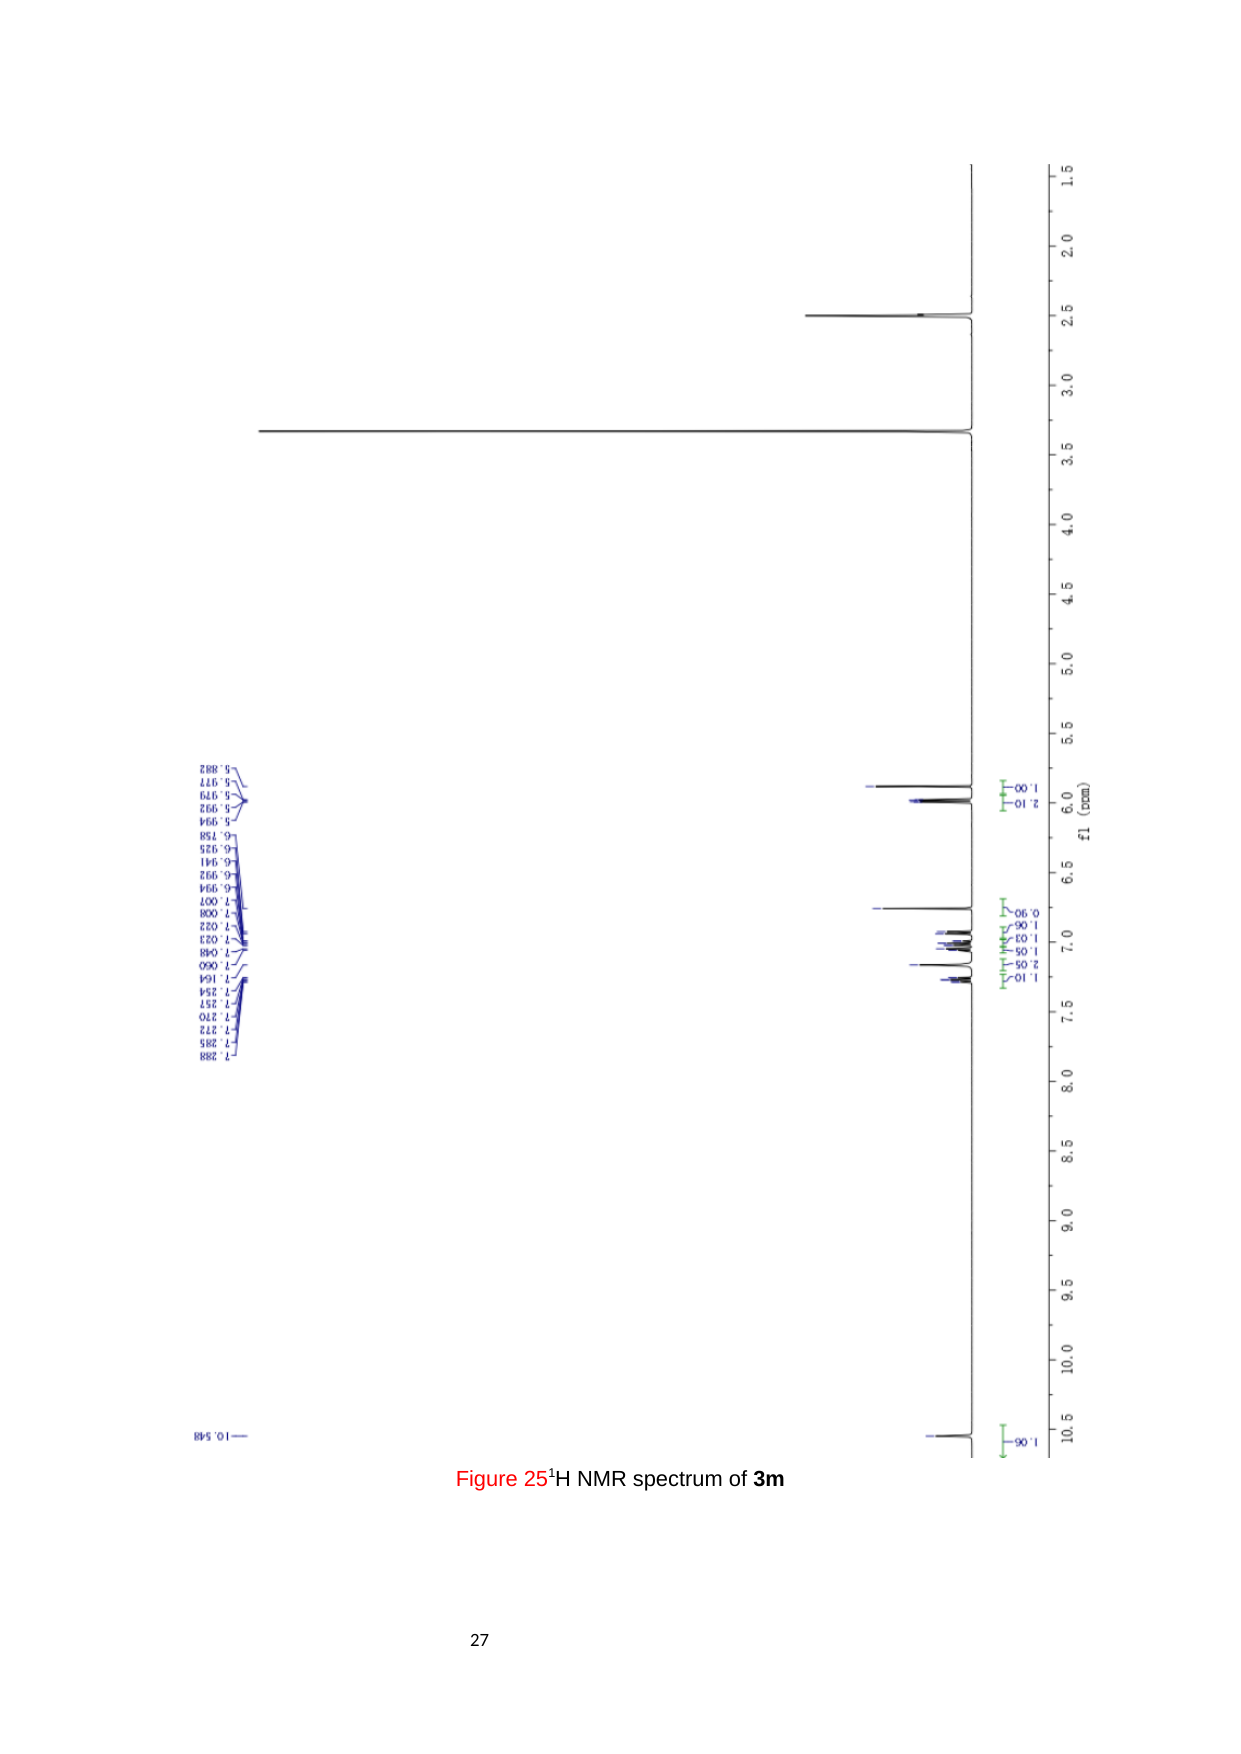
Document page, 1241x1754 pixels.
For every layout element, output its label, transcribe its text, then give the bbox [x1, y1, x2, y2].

text Figure 251H NMR spectrum of 3m [187, 1462, 1053, 1494]
picture [188, 165, 1090, 1457]
